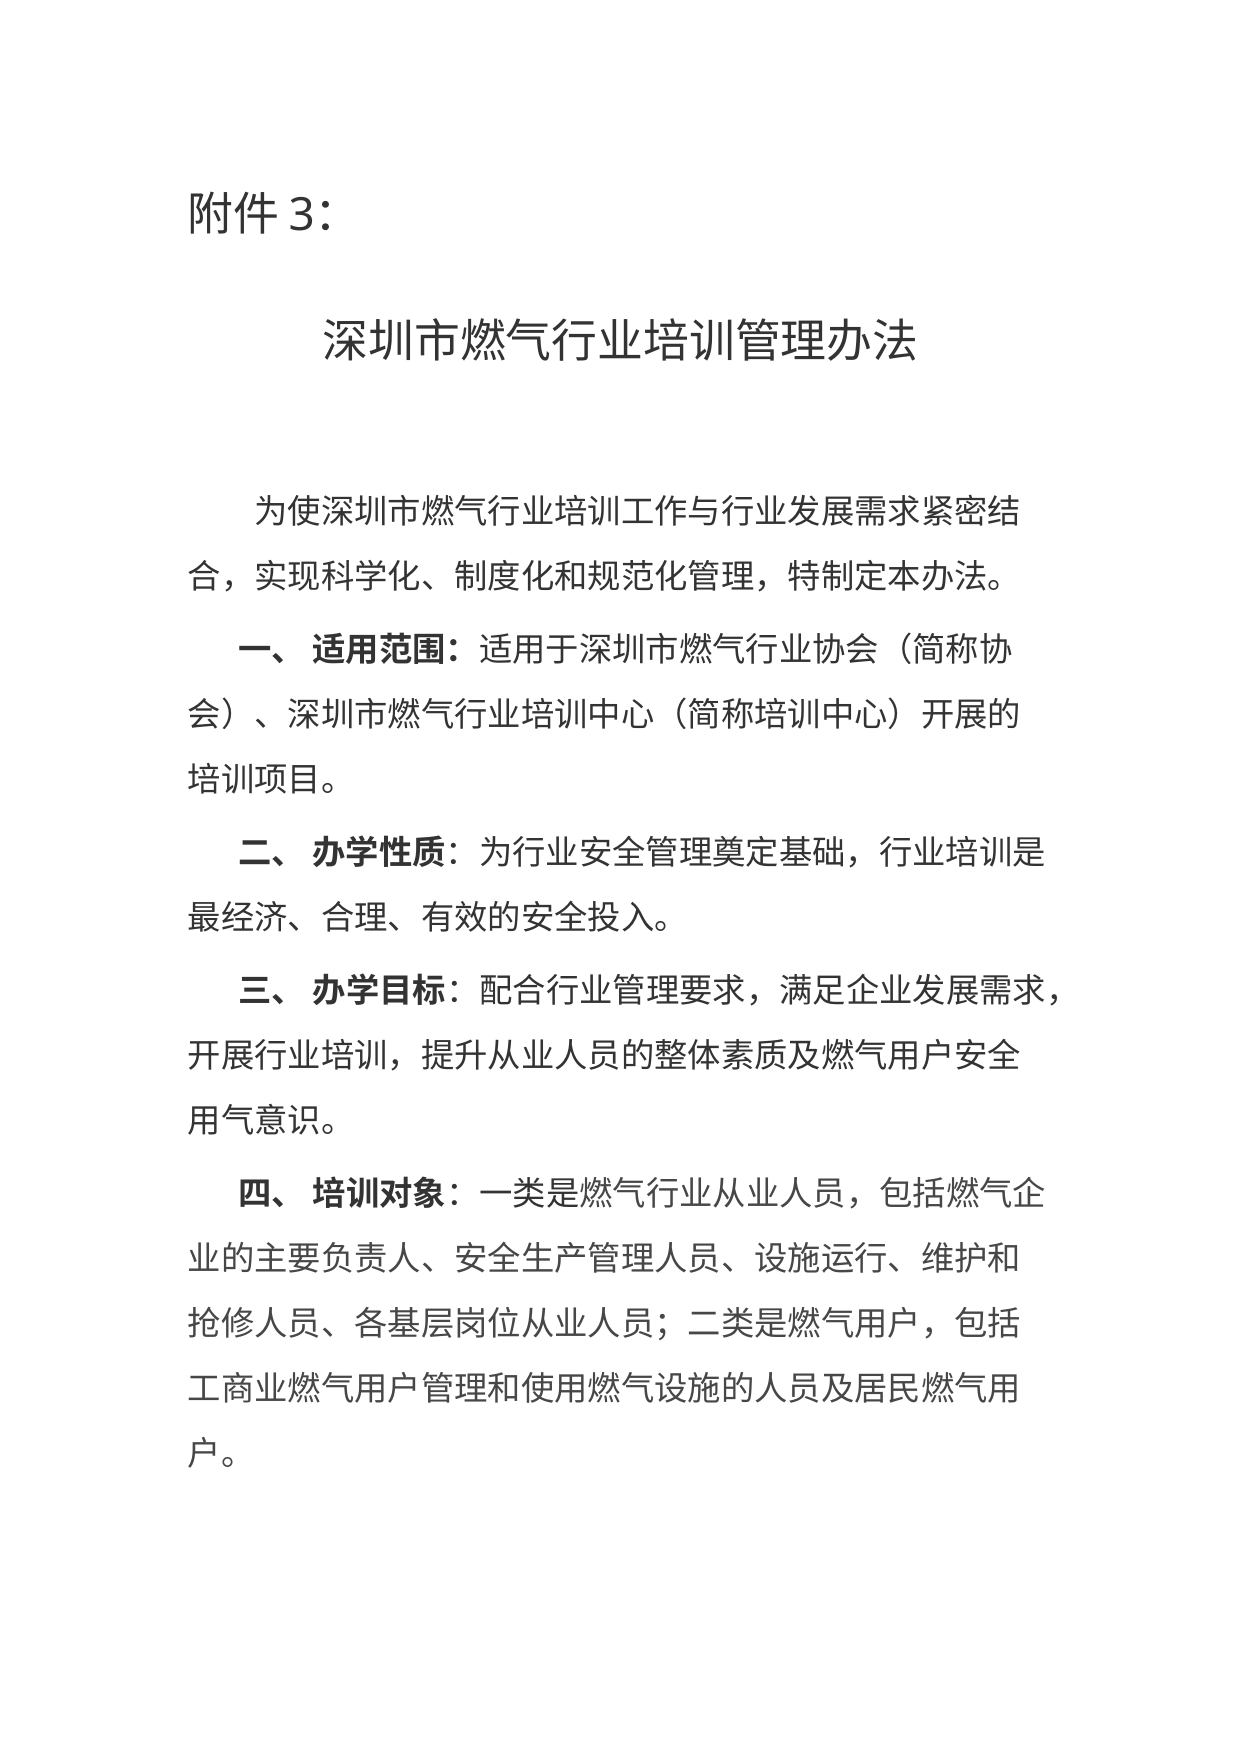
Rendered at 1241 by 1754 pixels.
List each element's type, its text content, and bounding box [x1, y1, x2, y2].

text 深圳市燃气行业培训管理办法 [187, 289, 1053, 386]
text 附件3： [187, 162, 1053, 259]
text 四、 培训对象：一类是燃气行业从业人员，包括燃气企业的主要负责人、安全生产管理人员、设施运行、维护和抢修人员、各基层岗位从业人员；二类是燃气用户，包括工商业燃气用户管理和使用燃气设施的人员及居民燃气用户。 [187, 1158, 1053, 1483]
text 为使深圳市燃气行业培训工作与行业发展需求紧密结合，实现科学化、制度化和规范化管理，特制定本办法。 [187, 477, 1053, 607]
text 三、 办学目标：配合行业管理要求，满足企业发展需求，开展行业培训，提升从业人员的整体素质及燃气用户安全用气意识。 [187, 955, 1053, 1150]
text 二、 办学性质：为行业安全管理奠定基础，行业培训是最经济、合理、有效的安全投入。 [187, 818, 1053, 948]
text 一、 适用范围：适用于深圳市燃气行业协会（简称协会）、深圳市燃气行业培训中心（简称培训中心）开展的培训项目。 [187, 615, 1053, 810]
